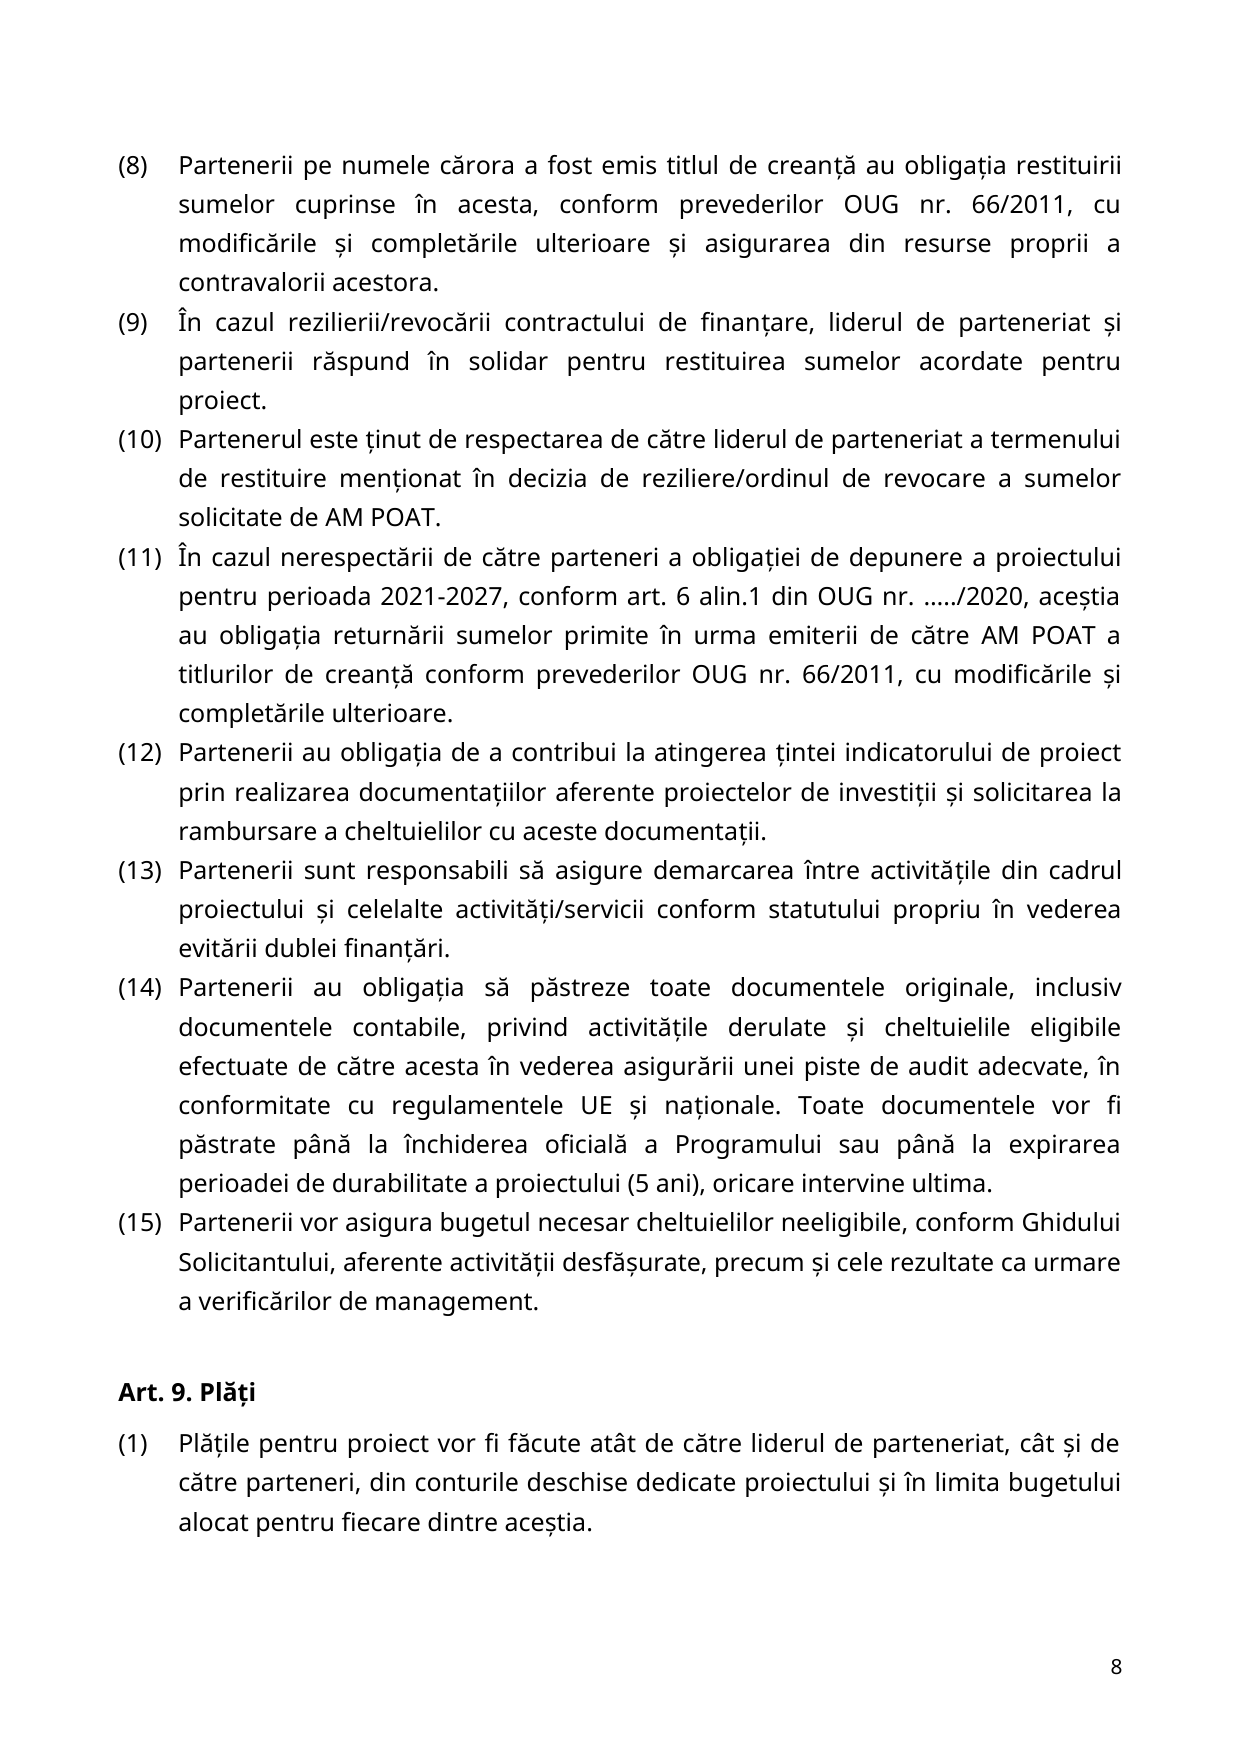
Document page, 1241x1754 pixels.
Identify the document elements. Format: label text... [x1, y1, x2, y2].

subtitle Plăți [118, 1374, 1122, 1408]
list Plăţile pentru proiect vor fi făcute atât de către liderul de parteneriat, cât și de către parteneri, din conturile deschise dedicate proiectului și în limita bugetului alocat pentru fiecare dintre aceștia. [118, 1426, 1122, 1538]
list Partenerii vor asigura bugetul necesar cheltuielilor neeligibile, conform Ghidului Solicitantului, aferente activității desfășurate, precum și cele rezultate ca urmare a verificărilor de management. [118, 1205, 1122, 1317]
list Partenerii pe numele cărora a fost emis titlul de creanță au obligația restituirii sumelor cuprinse în acesta, conform prevederilor OUG nr. 66/2011, cu modificările și completările ulterioare și asigurarea din resurse proprii a contravalorii acestora. [118, 148, 1122, 299]
list În cazul nerespectării de către parteneri a obligației de depunere a proiectului pentru perioada 2021-2027, conform art. 6 alin.1 din OUG nr. …../2020, aceștia au obligația returnării sumelor primite în urma emiterii de către AM POAT a titlurilor de creanță conform prevederilor OUG nr. 66/2011, cu modificările și completările ulterioare. [118, 539, 1122, 730]
list În cazul rezilierii/revocării contractului de finanțare, liderul de parteneriat și partenerii răspund în solidar pentru restituirea sumelor acordate pentru proiect. [118, 304, 1122, 417]
list Partenerii sunt responsabili să asigure demarcarea între activitățile din cadrul proiectului și celelalte activități/servicii conform statutului propriu în vederea evitării dublei finanțări. [118, 853, 1122, 965]
list Partenerii au obligația de a contribui la atingerea țintei indicatorului de proiect prin realizarea documentațiilor aferente proiectelor de investiții și solicitarea la rambursare a cheltuielilor cu aceste documentații. [118, 735, 1122, 847]
list Partenerii au obligația să păstreze toate documentele originale, inclusiv documentele contabile, privind activitățile derulate și cheltuielile eligibile efectuate de către acesta în vederea asigurării unei piste de audit adecvate, în conformitate cu regulamentele UE și naționale. Toate documentele vor fi păstrate până la închiderea oficială a Programului sau până la expirarea perioadei de durabilitate a proiectului (5 ani), oricare intervine ultima. [118, 970, 1122, 1200]
list Partenerul este ținut de respectarea de către liderul de parteneriat a termenului de restituire menționat în decizia de reziliere/ordinul de revocare a sumelor solicitate de AM POAT. [118, 422, 1122, 534]
